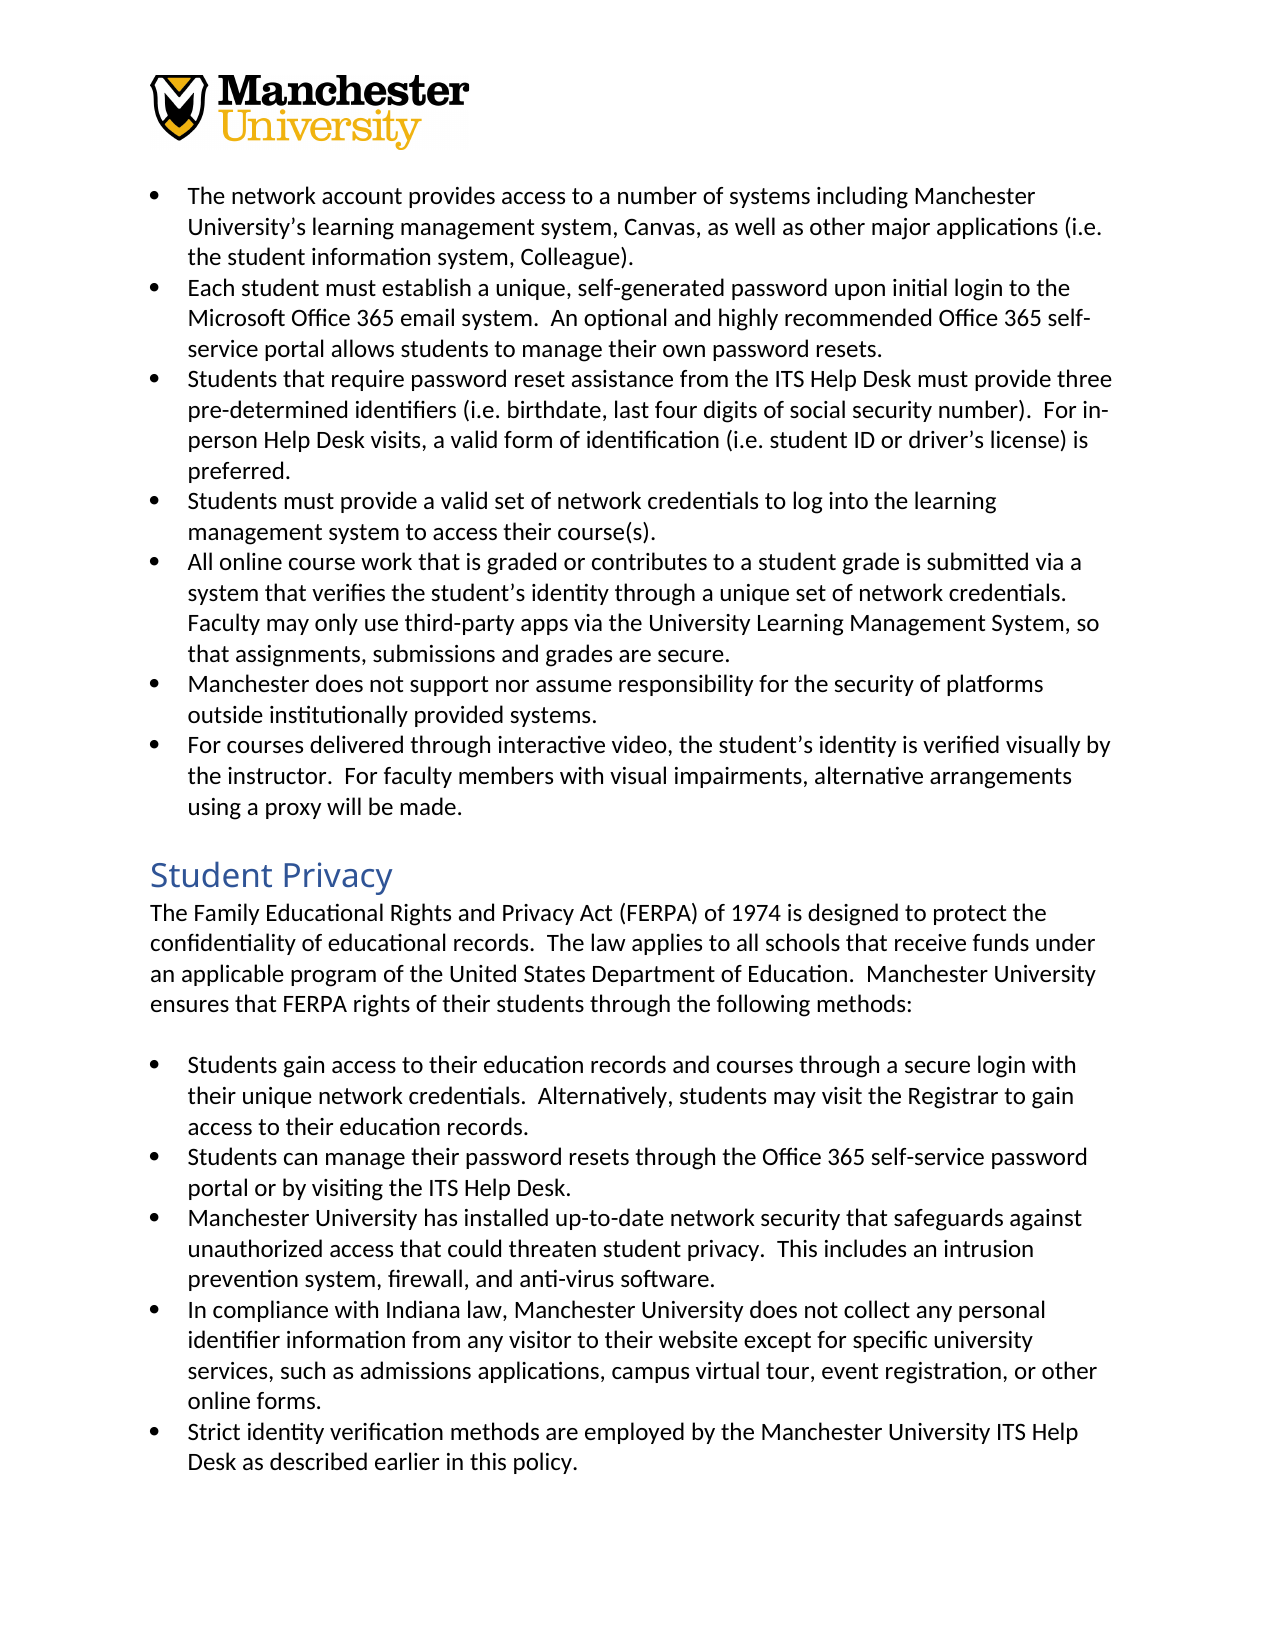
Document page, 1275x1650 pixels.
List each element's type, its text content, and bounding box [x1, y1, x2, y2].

subtitle Student Privacy [150, 852, 1125, 897]
text The Family Educational Rights and Privacy Act (FERPA) of 1974 is designed to protect the confidentiality of educational records. The law applies to all schools that receive funds under an applicable program of the United States Department of Education. Manchester University ensures that FERPA rights of their students through the following methods: [150, 897, 1125, 1019]
list Students must provide a valid set of network credentials to log into the learning management system to access their course(s). [150, 485, 1125, 546]
list In compliance with Indiana law, Manchester University does not collect any personal identifier information from any visitor to their website except for specific university services, such as admissions applications, campus virtual tour, event registration, or other online forms. [150, 1294, 1125, 1416]
list All online course work that is graded or contributes to a student grade is submitted via a system that verifies the student’s identity through a unique set of network credentials. Faculty may only use third-party apps via the University Learning Management System, so that assignments, submissions and grades are secure. [150, 546, 1125, 668]
list Manchester University has installed up-to-date network security that safeguards against unauthorized access that could threaten student privacy. This includes an intrusion prevention system, firewall, and anti-virus software. [150, 1202, 1125, 1294]
list Strict identity verification methods are employed by the Manchester University ITS Help Desk as described earlier in this policy. [150, 1416, 1125, 1477]
picture [150, 75, 470, 150]
list Students can manage their password resets through the Office 365 self-service password portal or by visiting the ITS Help Desk. [150, 1141, 1125, 1202]
list For courses delivered through interactive video, the student’s identity is verified visually by the instructor. For faculty members with visual impairments, alternative arrangements using a proxy will be made. [150, 729, 1125, 821]
list Students that require password reset assistance from the ITS Help Desk must provide three pre-determined identifiers (i.e. birthdate, last four digits of social security number). For in-person Help Desk visits, a valid form of identification (i.e. student ID or driver’s license) is preferred. [150, 363, 1125, 485]
list Each student must establish a unique, self-generated password upon initial login to the Microsoft Office 365 email system. An optional and highly recommended Office 365 self-service portal allows students to manage their own password resets. [150, 272, 1125, 363]
list Students gain access to their education records and courses through a secure login with their unique network credentials. Alternatively, students may visit the Registrar to gain access to their education records. [150, 1050, 1125, 1141]
list The network account provides access to a number of systems including Manchester University’s learning management system, Canvas, as well as other major applications (i.e. the student information system, Colleague). [150, 180, 1125, 272]
list Manchester does not support nor assume responsibility for the security of platforms outside institutionally provided systems. [150, 668, 1125, 729]
